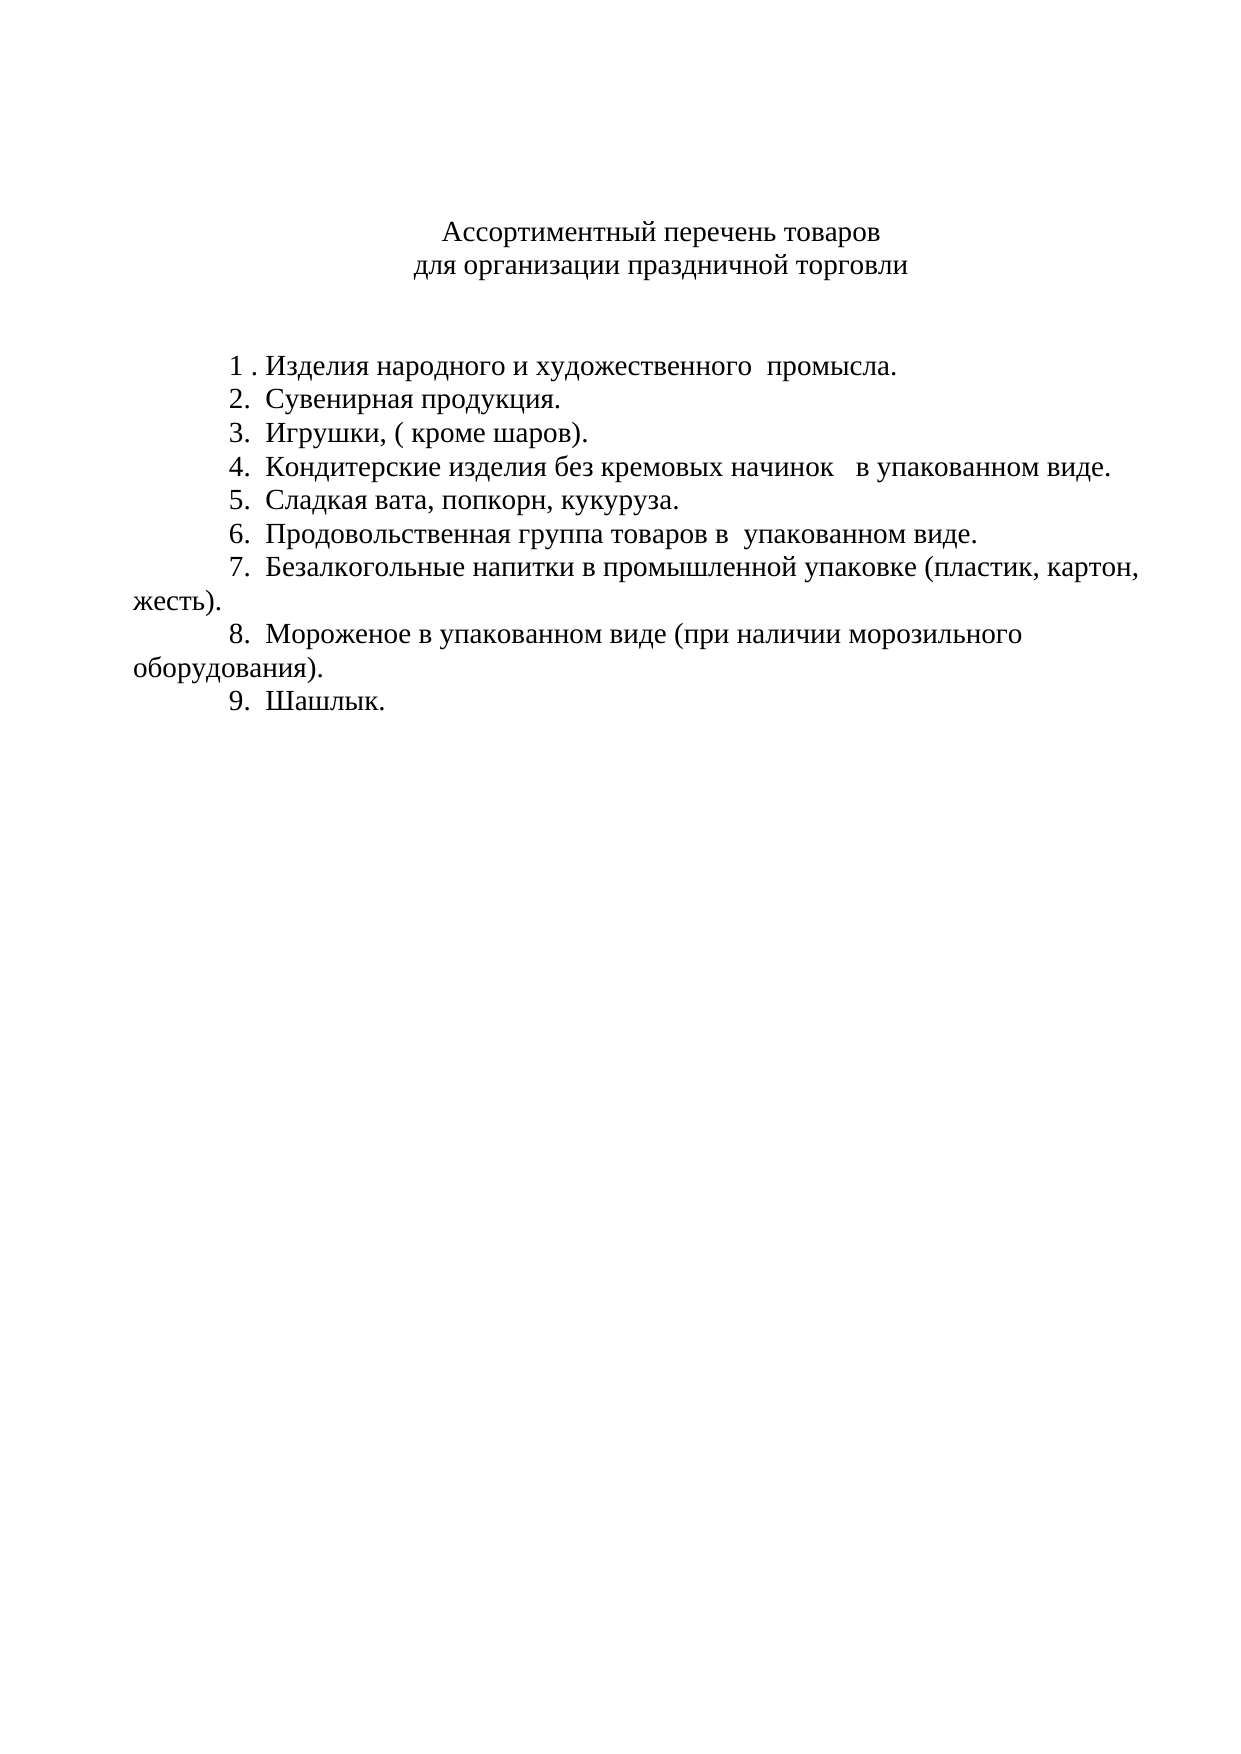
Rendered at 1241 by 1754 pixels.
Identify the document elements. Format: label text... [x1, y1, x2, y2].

text 5. Сладкая вата, попкорн, кукуруза. [133, 482, 1152, 516]
text 3. Игрушки, ( кроме шаров). [133, 415, 1152, 449]
text 4. Кондитерские изделия без кремовых начинок в упакованном виде. [133, 449, 1152, 482]
text 8. Мороженое в упакованном виде (при наличии морозильного оборудования). [133, 616, 1152, 683]
text 9. Шашлык. [133, 683, 1152, 717]
text для организации праздничной торговли [133, 247, 1152, 281]
text Ассортиментный перечень товаров [133, 214, 1152, 247]
text 6. Продовольственная группа товаров в упакованном виде. [133, 516, 1152, 549]
text 7. Безалкогольные напитки в промышленной упаковке (пластик, картон, жесть). [133, 549, 1152, 616]
text 2. Сувенирная продукция. [133, 382, 1152, 415]
text 1 . Изделия народного и художественного промысла. [133, 348, 1152, 382]
